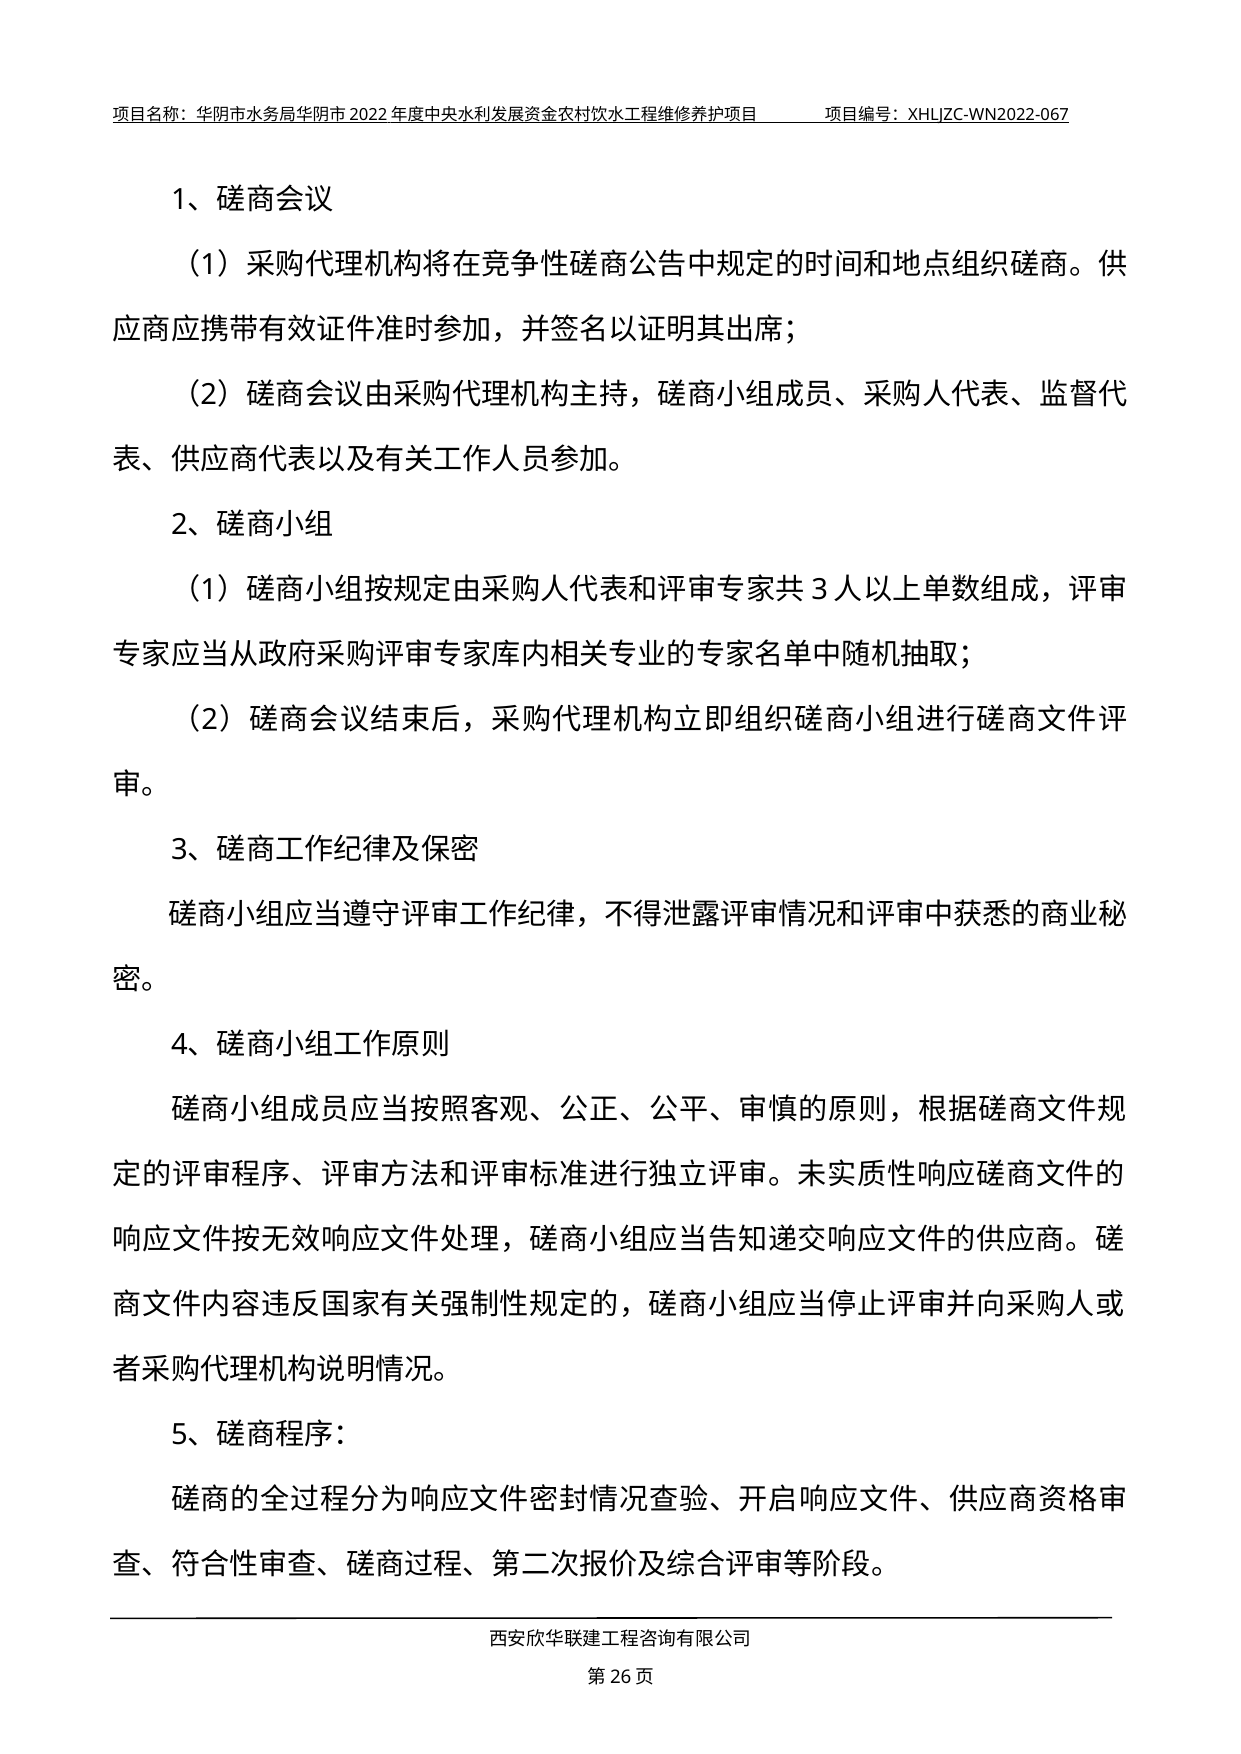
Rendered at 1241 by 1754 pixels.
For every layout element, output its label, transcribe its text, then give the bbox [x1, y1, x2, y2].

text 磋商小组成员应当按照客观、公正、公平、审慎的原则，根据磋商文件规定的评审程序、评审方法和评审标准进行独立评审。未实质性响应磋商文件的响应文件按无效响应文件处理，磋商小组应当告知递交响应文件的供应商。磋商文件内容违反国家有关强制性规定的，磋商小组应当停止评审并向采购人或者采购代理机构说明情况。 [112, 1074, 1128, 1399]
list 1、磋商会议 [112, 164, 1128, 229]
text 磋商的全过程分为响应文件密封情况查验、开启响应文件、供应商资格审查、符合性审查、磋商过程、第二次报价及综合评审等阶段。 [112, 1464, 1128, 1594]
list （1）磋商小组按规定由采购人代表和评审专家共3人以上单数组成，评审专家应当从政府采购评审专家库内相关专业的专家名单中随机抽取； [112, 554, 1128, 684]
text （2）磋商会议结束后，采购代理机构立即组织磋商小组进行磋商文件评审。 [112, 684, 1128, 814]
text （2）磋商会议由采购代理机构主持，磋商小组成员、采购人代表、监督代表、供应商代表以及有关工作人员参加。 [112, 359, 1128, 489]
list 3、磋商工作纪律及保密 [112, 814, 1128, 879]
list 4、磋商小组工作原则 [112, 1009, 1128, 1074]
list 2、磋商小组 [112, 489, 1128, 554]
text （1）采购代理机构将在竞争性磋商公告中规定的时间和地点组织磋商。供应商应携带有效证件准时参加，并签名以证明其出席； [112, 229, 1128, 359]
text 5、磋商程序： [112, 1399, 1128, 1464]
text 磋商小组应当遵守评审工作纪律，不得泄露评审情况和评审中获悉的商业秘密。 [112, 879, 1128, 1009]
